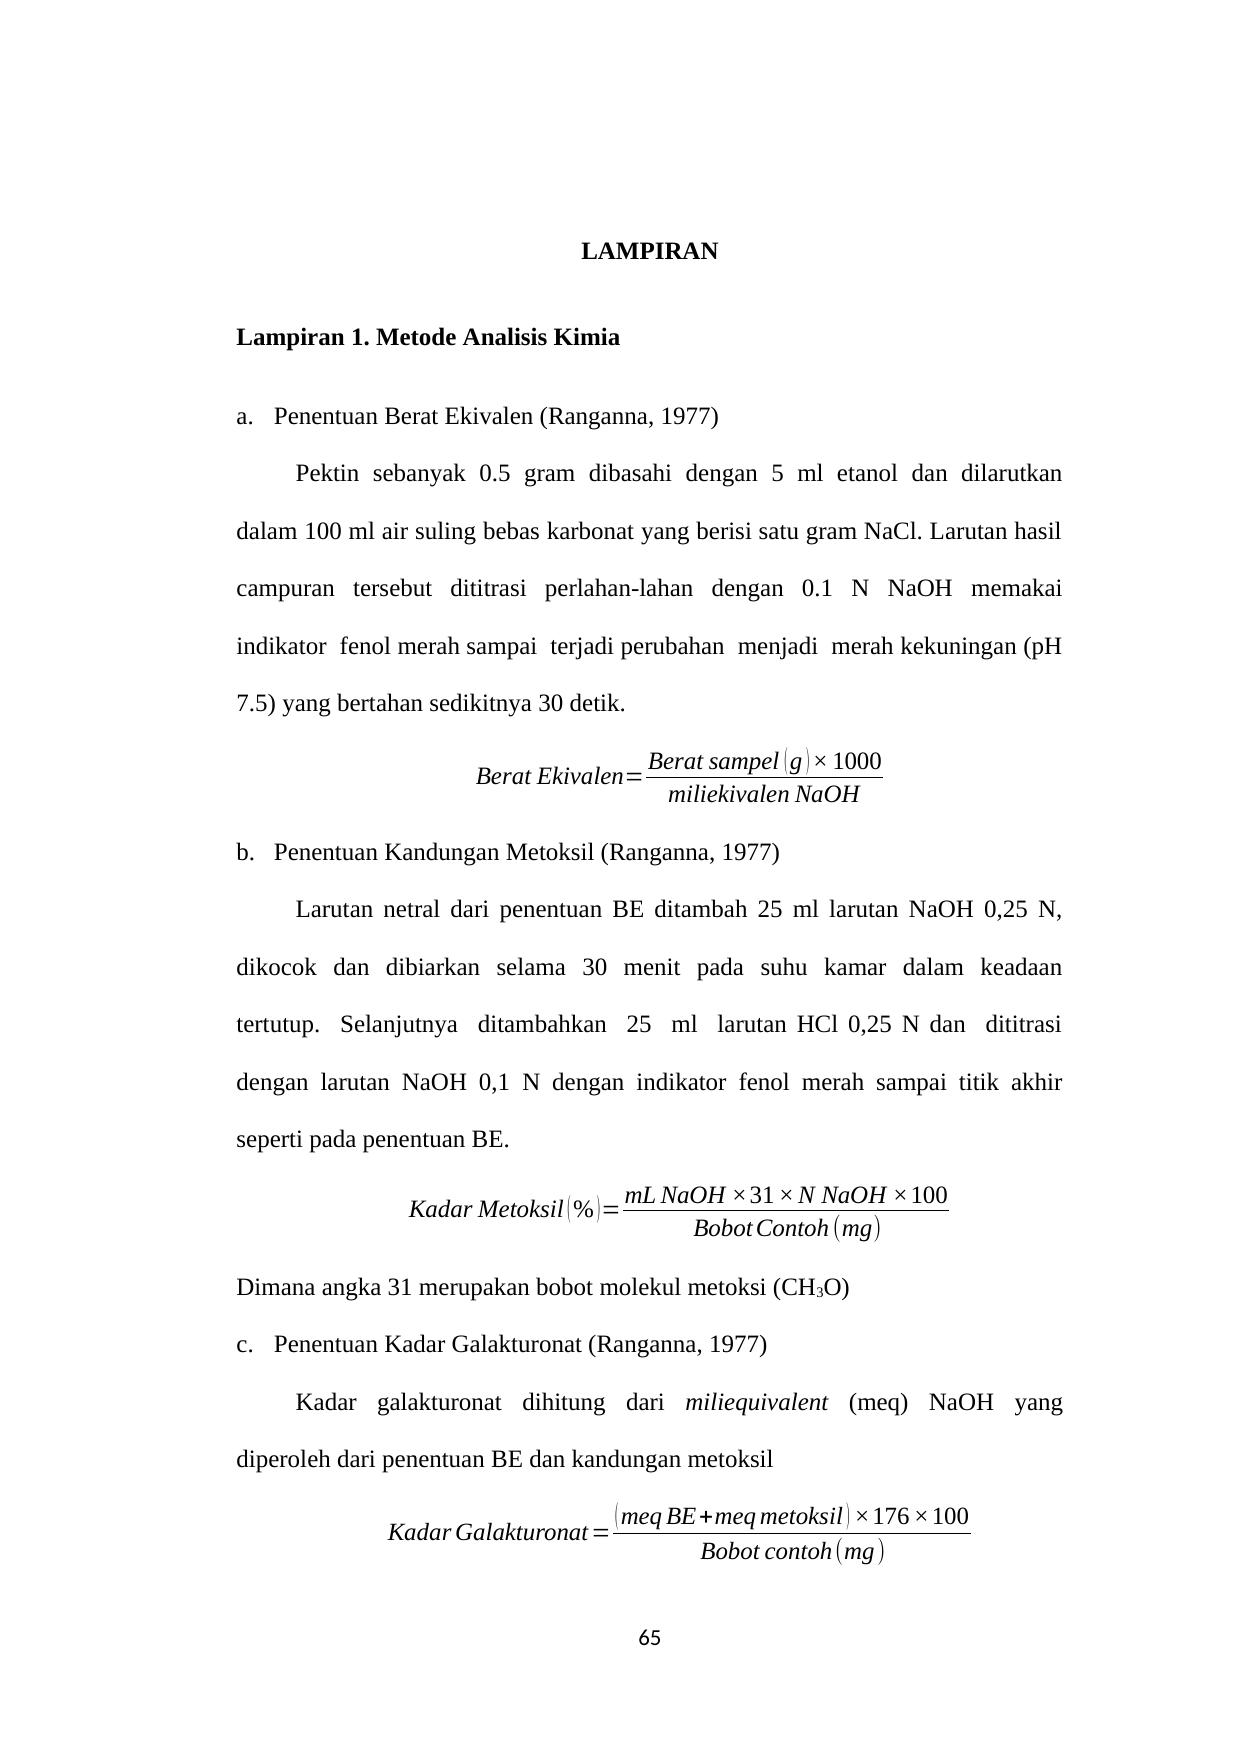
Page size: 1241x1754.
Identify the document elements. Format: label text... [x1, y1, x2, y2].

list Penentuan Berat Ekivalen (Ranganna, 1977) [236, 401, 1063, 429]
text Pektin sebanyak 0.5 gram dibasahi dengan 5 ml etanol dan dilarutkan dalam 100 ml air suling bebas karbonat yang berisi satu gram NaCl. Larutan hasil campuran tersebut dititrasi perlahan-lahan dengan 0.1 N NaOH memakai indikator fenol merah sampai terjadi perubahan menjadi merah kekuningan (pH 7.5) yang bertahan sedikitnya 30 detik. [236, 458, 1063, 717]
text Lampiran 1. Metode Analisis Kimia [236, 322, 1063, 351]
text LAMPIRAN [236, 236, 1063, 265]
list Penentuan Kadar Galakturonat (Ranganna, 1977) [236, 1329, 1063, 1358]
list Penentuan Kandungan Metoksil (Ranganna, 1977) [236, 837, 1063, 865]
text Larutan netral dari penentuan BE ditambah 25 ml larutan NaOH 0,25 N, dikocok dan dibiarkan selama 30 menit pada suhu kamar dalam keadaan tertutup. Selanjutnya ditambahkan 25 ml larutan HCl 0,25 N dan dititrasi dengan larutan NaOH 0,1 N dengan indikator fenol merah sampai titik akhir seperti pada penentuan BE. [236, 894, 1063, 1153]
text Dimana angka 31 merupakan bobot molekul metoksi (CH3O) [236, 1272, 1063, 1300]
text Kadar galakturonat dihitung dari miliequivalent (meq) NaOH yang diperoleh dari penentuan BE dan kandungan metoksil [236, 1387, 1063, 1473]
